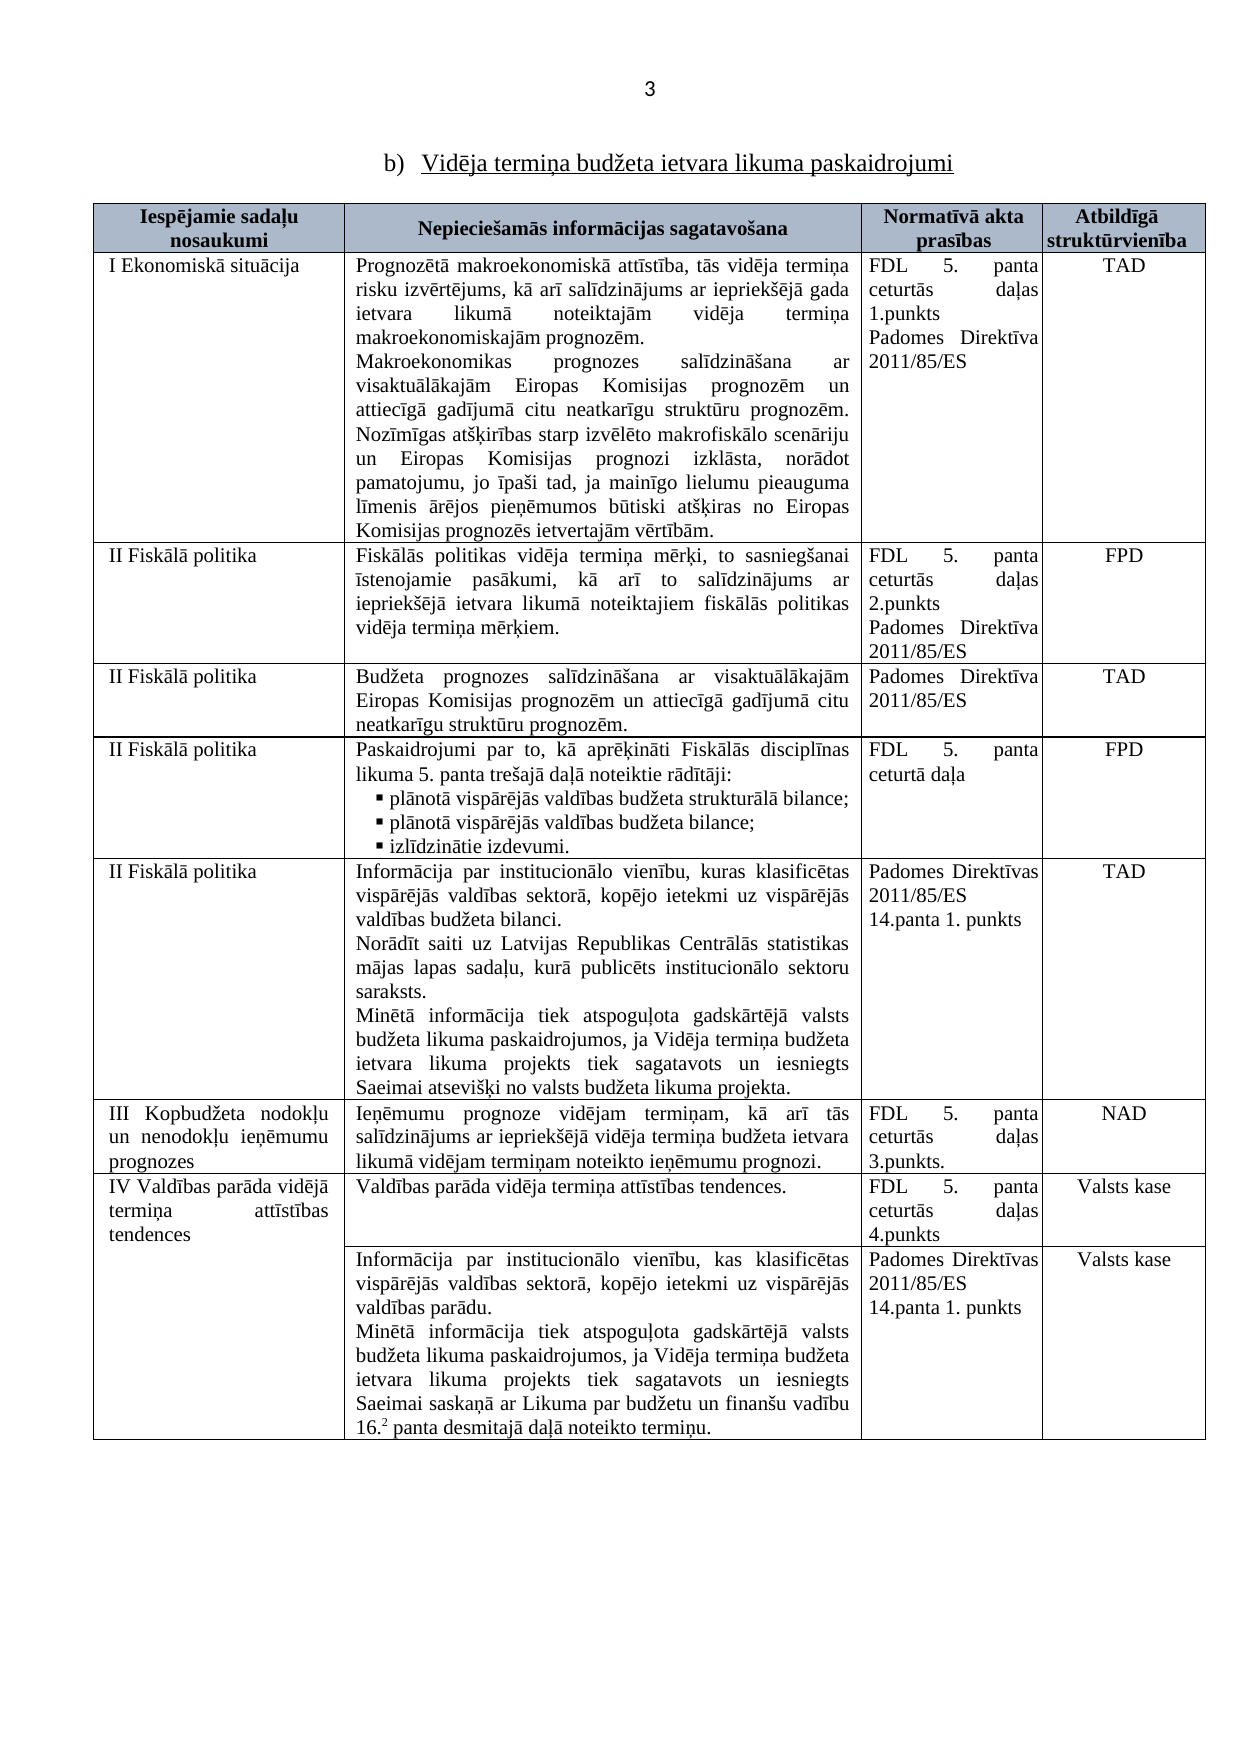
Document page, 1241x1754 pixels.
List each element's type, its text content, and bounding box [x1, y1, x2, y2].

table_cell FDL 5. panta ceturtās daļas 4.punkts [862, 1174, 1042, 1246]
table_cell Padomes Direktīva 2011/85/ES [862, 664, 1042, 736]
table_cell Padomes Direktīvas 2011/85/ES 14.panta 1. punkts [862, 859, 1042, 1099]
table_cell Paskaidrojumi par to, kā aprēķināti Fiskālās disciplīnas likuma 5. panta trešajā daļā noteiktie rādītāji: plānotā vispārējās valdības budžeta strukturālā bilance; plānotā vispārējās valdības budžeta bilance; izlīdzinātie izdevumi. [345, 738, 861, 858]
table_cell TAD [1043, 859, 1205, 1099]
table_cell Valdības parāda vidēja termiņa attīstības tendences. [345, 1174, 861, 1246]
table_header Normatīvā akta prasības [862, 204, 1042, 252]
table_header Iespējamie sadaļu nosaukumi [94, 204, 344, 252]
table_cell Budžeta prognozes salīdzināšana ar visaktuālākajām Eiropas Komisijas prognozēm un attiecīgā gadījumā citu neatkarīgu struktūru prognozēm. [345, 664, 861, 736]
table_cell II Fiskālā politika [94, 543, 344, 663]
table_cell Ieņēmumu prognoze vidējam termiņam, kā arī tās salīdzinājums ar iepriekšējā vidēja termiņa budžeta ietvara likumā vidējam termiņam noteikto ieņēmumu prognozi. [345, 1100, 861, 1173]
table_cell FDL 5. panta ceturtās daļas 1.punkts Padomes Direktīva 2011/85/ES [862, 253, 1042, 542]
table_cell III Kopbudžeta nodokļu un nenodokļu ieņēmumu prognozes [94, 1100, 344, 1173]
table_cell Padomes Direktīvas 2011/85/ES 14.panta 1. punkts [862, 1247, 1042, 1439]
table_cell II Fiskālā politika [94, 859, 344, 1099]
table_cell Valsts kase [1043, 1247, 1205, 1439]
table_cell Valsts kase [1043, 1174, 1205, 1246]
table_cell Informācija par institucionālo vienību, kuras klasificētas vispārējās valdības sektorā, kopējo ietekmi uz vispārējās valdības budžeta bilanci. Norādīt saiti uz Latvijas Republikas Centrālās statistikas mājas lapas sadaļu, kurā publicēts institucionālo sektoru saraksts. Minētā informācija tiek atspoguļota gadskārtējā valsts budžeta likuma paskaidrojumos, ja Vidēja termiņa budžeta ietvara likuma projekts tiek sagatavots un iesniegts Saeimai atsevišķi no valsts budžeta likuma projekta. [345, 859, 861, 1099]
table_cell Fiskālās politikas vidēja termiņa mērķi, to sasniegšanai īstenojamie pasākumi, kā arī to salīdzinājums ar iepriekšējā ietvara likumā noteiktajiem fiskālās politikas vidēja termiņa mērķiem. [345, 543, 861, 663]
table_cell IV Valdības parāda vidējā termiņa attīstības tendences [94, 1174, 344, 1439]
table_cell FDL 5. panta ceturtās daļas 2.punkts Padomes Direktīva 2011/85/ES [862, 543, 1042, 663]
list Vidēja termiņa budžeta ietvara likuma paskaidrojumi [215, 148, 1122, 176]
table_cell FDL 5. panta ceturtā daļa [862, 738, 1042, 858]
table_cell FPD [1043, 543, 1205, 663]
table_header Nepieciešamās informācijas sagatavošana [345, 204, 861, 252]
table_cell FPD [1043, 738, 1205, 858]
table_cell Prognozētā makroekonomiskā attīstība, tās vidēja termiņa risku izvērtējums, kā arī salīdzinājums ar iepriekšējā gada ietvara likumā noteiktajām vidēja termiņa makroekonomiskajām prognozēm. Makroekonomikas prognozes salīdzināšana ar visaktuālākajām Eiropas Komisijas prognozēm un attiecīgā gadījumā citu neatkarīgu struktūru prognozēm. Nozīmīgas atšķirības starp izvēlēto makrofiskālo scenāriju un Eiropas Komisijas prognozi izklāsta, norādot pamatojumu, jo īpaši tad, ja mainīgo lielumu pieauguma līmenis ārējos pieņēmumos būtiski atšķiras no Eiropas Komisijas prognozēs ietvertajām vērtībām. [345, 253, 861, 542]
table_cell II Fiskālā politika [94, 738, 344, 858]
table_cell FDL 5. panta ceturtās daļas 3.punkts. [862, 1100, 1042, 1173]
table_cell I Ekonomiskā situācija [94, 253, 344, 542]
table_cell II Fiskālā politika [94, 664, 344, 736]
table_cell TAD [1043, 253, 1205, 542]
table_header Atbildīgā struktūrvienība [1043, 204, 1205, 252]
table_cell NAD [1043, 1100, 1205, 1173]
table_cell Informācija par institucionālo vienību, kas klasificētas vispārējās valdības sektorā, kopējo ietekmi uz vispārējās valdības parādu. Minētā informācija tiek atspoguļota gadskārtējā valsts budžeta likuma paskaidrojumos, ja Vidēja termiņa budžeta ietvara likuma projekts tiek sagatavots un iesniegts Saeimai saskaņā ar Likuma par budžetu un finanšu vadību 16.2 panta desmitajā daļā noteikto termiņu. [345, 1247, 861, 1439]
table_cell TAD [1043, 664, 1205, 736]
